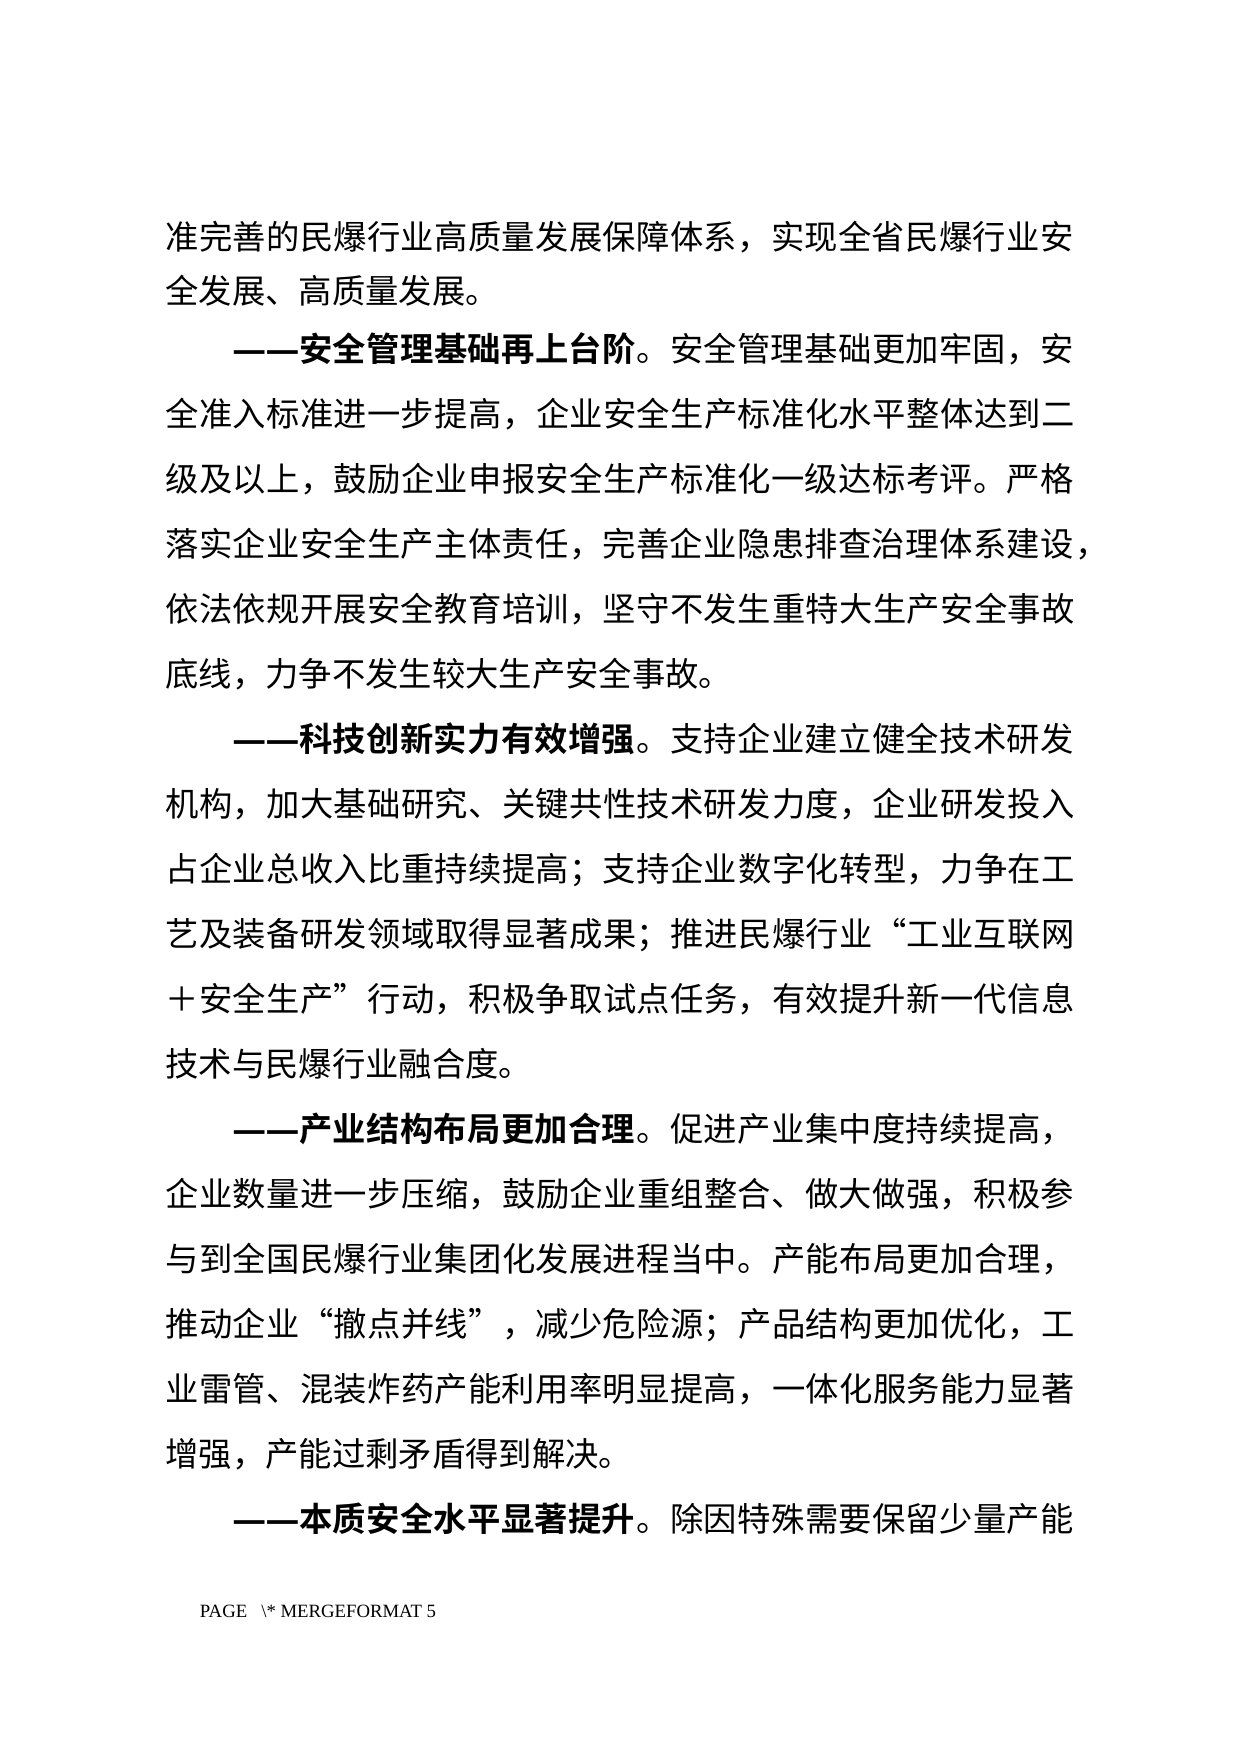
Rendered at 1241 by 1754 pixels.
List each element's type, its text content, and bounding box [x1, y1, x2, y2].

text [165, 206, 1075, 314]
text ——产业结构布局更加合理。促进产业集中度持续提高，企业数量进一步压缩，鼓励企业重组整合、做大做强，积极参与到全国民爆行业集团化发展进程当中。产能布局更加合理，推动企业“撤点并线”，减少危险源；产品结构更加优化，工业雷管、混装炸药产能利用率明显提高，一体化服务能力显著增强，产能过剩矛盾得到解决。 [165, 1094, 1075, 1484]
text ——安全管理基础再上台阶。安全管理基础更加牢固，安全准入标准进一步提高，企业安全生产标准化水平整体达到二级及以上，鼓励企业申报安全生产标准化一级达标考评。严格落实企业安全生产主体责任，完善企业隐患排查治理体系建设，依法依规开展安全教育培训，坚守不发生重特大生产安全事故底线，力争不发生较大生产安全事故。 [165, 314, 1075, 704]
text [165, 1484, 1075, 1549]
text ——科技创新实力有效增强。支持企业建立健全技术研发机构，加大基础研究、关键共性技术研发力度，企业研发投入占企业总收入比重持续提高；支持企业数字化转型，力争在工艺及装备研发领域取得显著成果；推进民爆行业“工业互联网＋安全生产”行动，积极争取试点任务，有效提升新一代信息技术与民爆行业融合度。 [165, 704, 1075, 1094]
